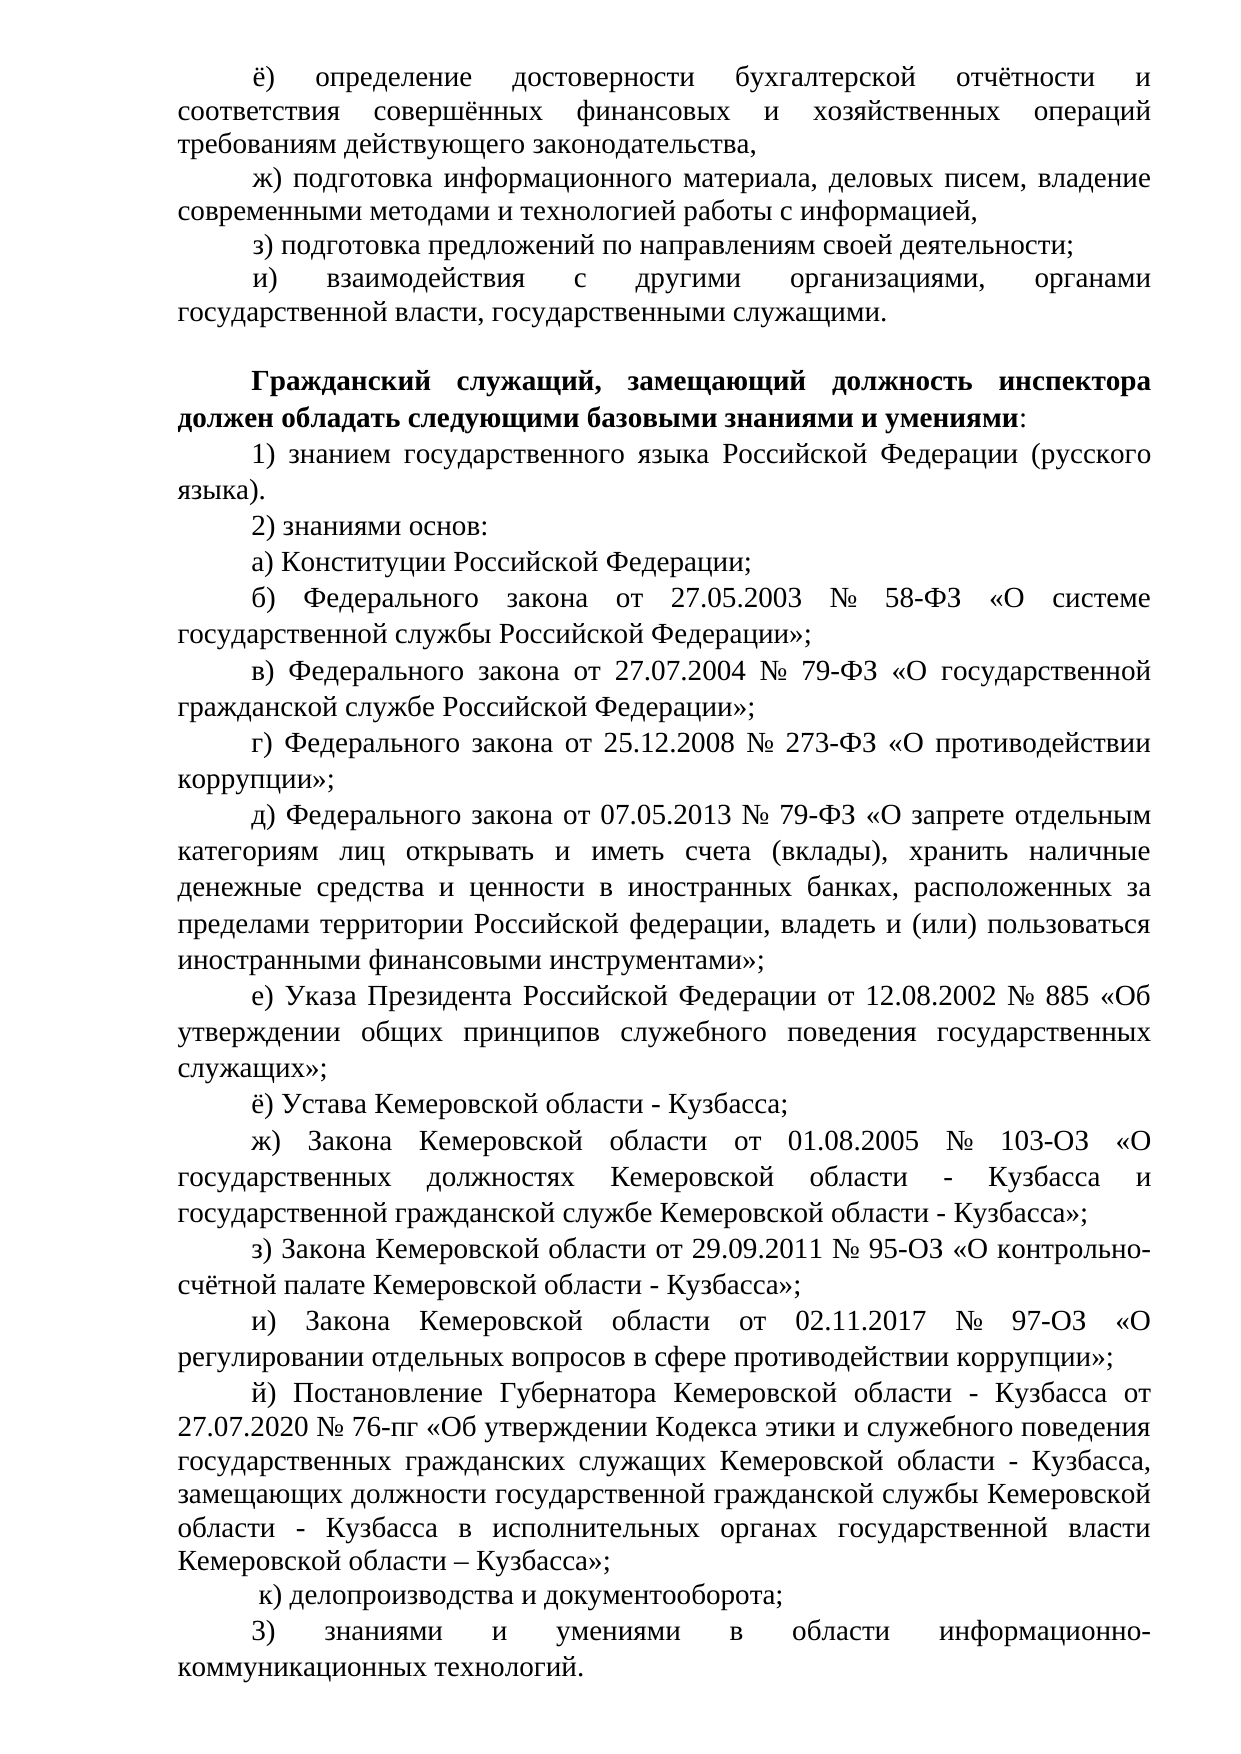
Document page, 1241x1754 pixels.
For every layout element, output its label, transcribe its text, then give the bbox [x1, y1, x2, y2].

text з) Закона Кемеровской области от 29.09.2011 № 95-ОЗ «О контрольно-счётной палате Кемеровской области - Кузбасса»; [177, 1231, 1152, 1301]
text г) Федерального закона от 25.12.2008 № 273-ФЗ «О противодействии коррупции»; [177, 725, 1152, 795]
text к) делопроизводства и документооборота; [177, 1577, 1152, 1610]
text ё) Устава Кемеровской области - Кузбасса; [177, 1086, 1152, 1120]
text Гражданский служащий, замещающий должность инспектора должен обладать следующими базовыми знаниями и умениями: [177, 363, 1152, 433]
text б) Федерального закона от 27.05.2003 № 58-ФЗ «О системе государственной службы Российской Федерации»; [177, 580, 1152, 650]
text е) Указа Президента Российской Федерации от 12.08.2002 № 885 «Об утверждении общих принципов служебного поведения государственных служащих»; [177, 978, 1152, 1084]
text д) Федерального закона от 07.05.2013 № 79-ФЗ «О запрете отдельным категориям лиц открывать и иметь счета (вклады), хранить наличные денежные средства и ценности в иностранных банках, расположенных за пределами территории Российской федерации, владеть и (или) пользоваться иностранными финансовыми инструментами»; [177, 797, 1152, 975]
text и) взаимодействия с другими организациями, органами государственной власти, государственными служащими. [177, 260, 1152, 327]
text 2) знаниями основ: [177, 508, 1152, 542]
text в) Федерального закона от 27.07.2004 № 79-ФЗ «О государственной гражданской службе Российской Федерации»; [177, 653, 1152, 722]
text 1) знанием государственного языка Российской Федерации (русского языка). [177, 436, 1152, 506]
text и) Закона Кемеровской области от 02.11.2017 № 97-ОЗ «О регулировании отдельных вопросов в сфере противодействии коррупции»; [177, 1303, 1152, 1373]
text ж) Закона Кемеровской области от 01.08.2005 № 103-ОЗ «О государственных должностях Кемеровской области - Кузбасса и государственной гражданской службе Кемеровской области - Кузбасса»; [177, 1123, 1152, 1228]
text ж) подготовка информационного материала, деловых писем, владение современными методами и технологией работы с информацией, [177, 160, 1152, 227]
text ё) определение достоверности бухгалтерской отчётности и соответствия совершённых финансовых и хозяйственных операций требованиям действующего законодательства, [177, 59, 1152, 160]
text а) Конституции Российской Федерации; [177, 544, 1152, 578]
text й) Постановление Губернатора Кемеровской области - Кузбасса от 27.07.2020 № 76-пг «Об утверждении Кодекса этики и служебного поведения государственных гражданских служащих Кемеровской области - Кузбасса, замещающих должности государственной гражданской службы Кемеровской области - Кузбасса в исполнительных органах государственной власти Кемеровской области – Кузбасса»; [177, 1376, 1152, 1577]
text 3) знаниями и умениями в области информационно-коммуникационных технологий. [177, 1613, 1152, 1683]
text з) подготовка предложений по направлениям своей деятельности; [177, 227, 1152, 260]
